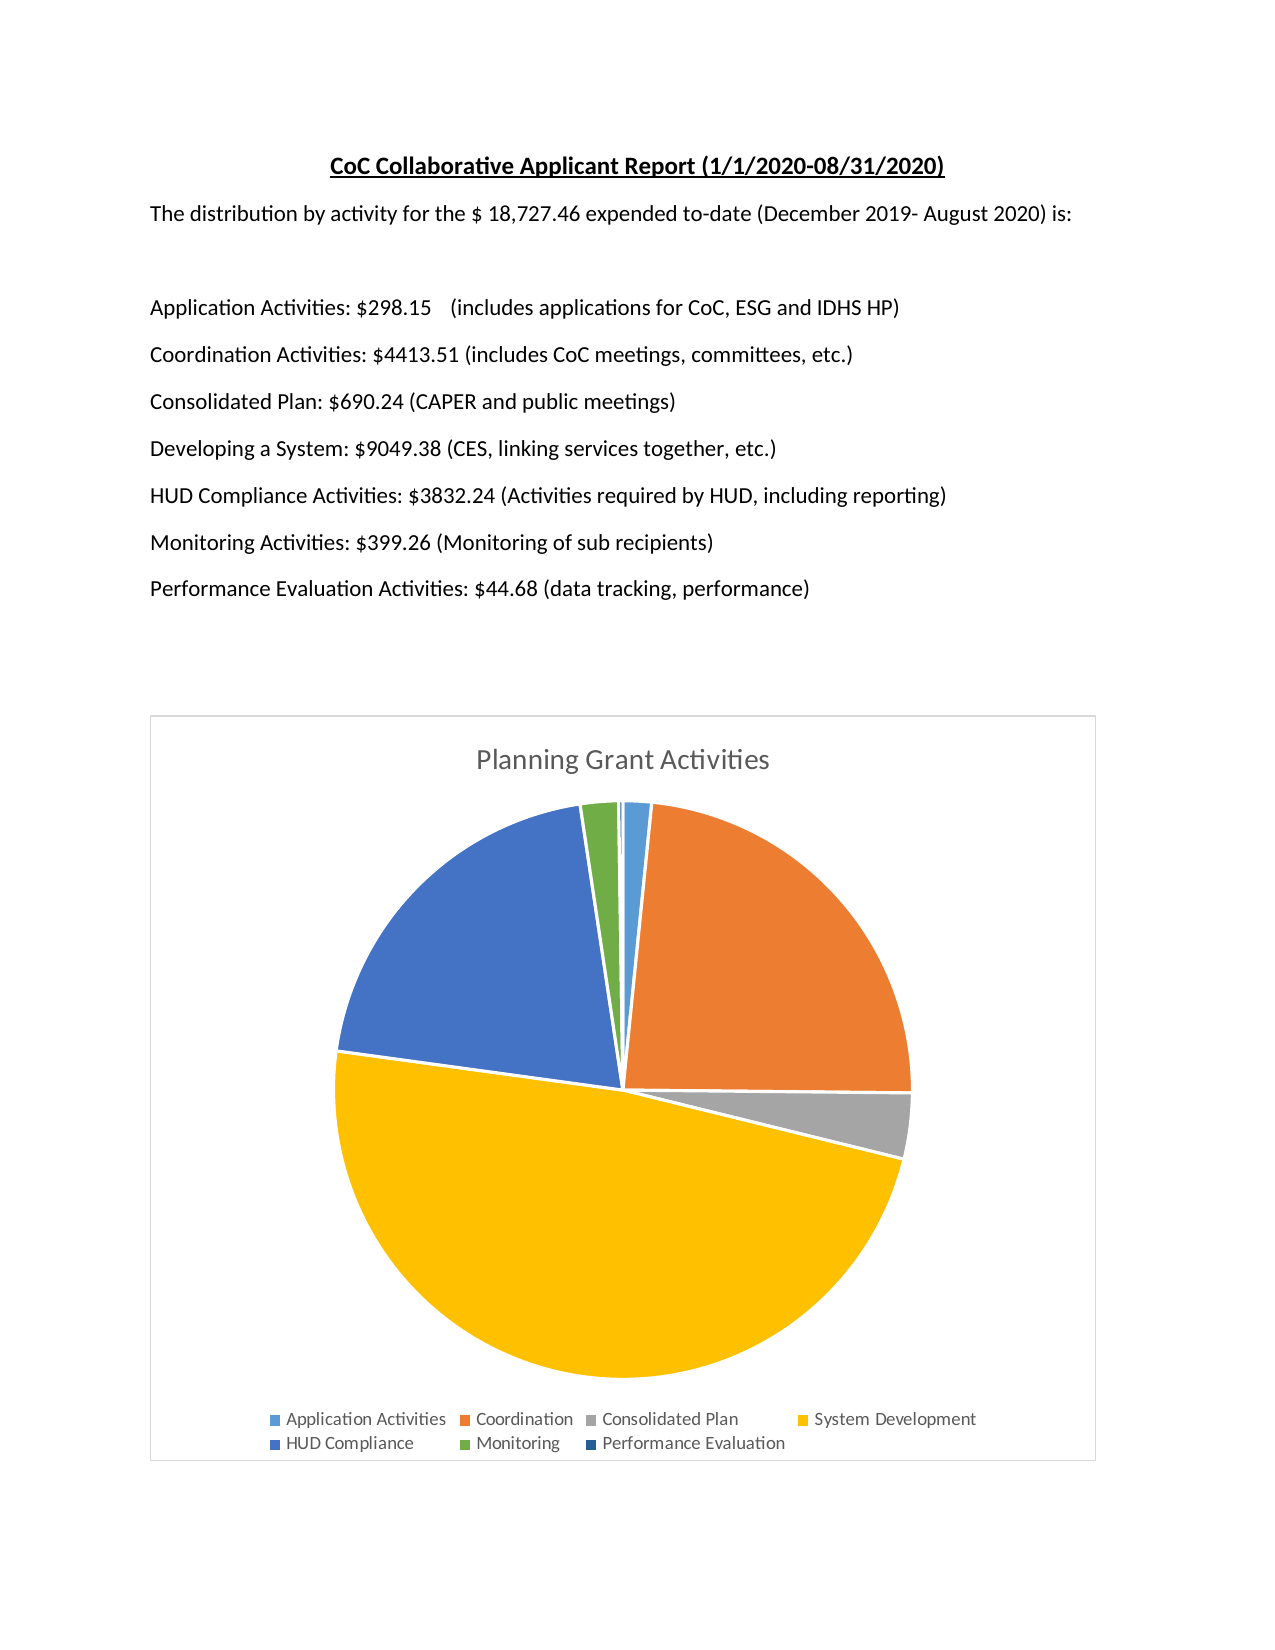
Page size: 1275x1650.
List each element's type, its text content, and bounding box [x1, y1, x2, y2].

text Performance Evaluation Activities: $44.68 (data tracking, performance) [150, 574, 1125, 603]
text Consolidated Plan: $690.24 (CAPER and public meetings) [150, 387, 1125, 415]
text Developing a System: $9049.38 (CES, linking services together, etc.) [150, 434, 1125, 462]
text CoC Collaborative Applicant Report (1/1/2020-08/31/2020) [150, 150, 1125, 181]
text Monitoring Activities: $399.26 (Monitoring of sub recipients) [150, 528, 1125, 556]
text The distribution by activity for the $ 18,727.46 expended to-date (December 2019- August 2020) is: [150, 199, 1125, 228]
text Application Activities: $298.15 (includes applications for CoC, ESG and IDHS HP) [150, 293, 1125, 321]
text Coordination Activities: $4413.51 (includes CoC meetings, committees, etc.) [150, 340, 1125, 368]
text HUD Compliance Activities: $3832.24 (Activities required by HUD, including reporting) [150, 481, 1125, 509]
